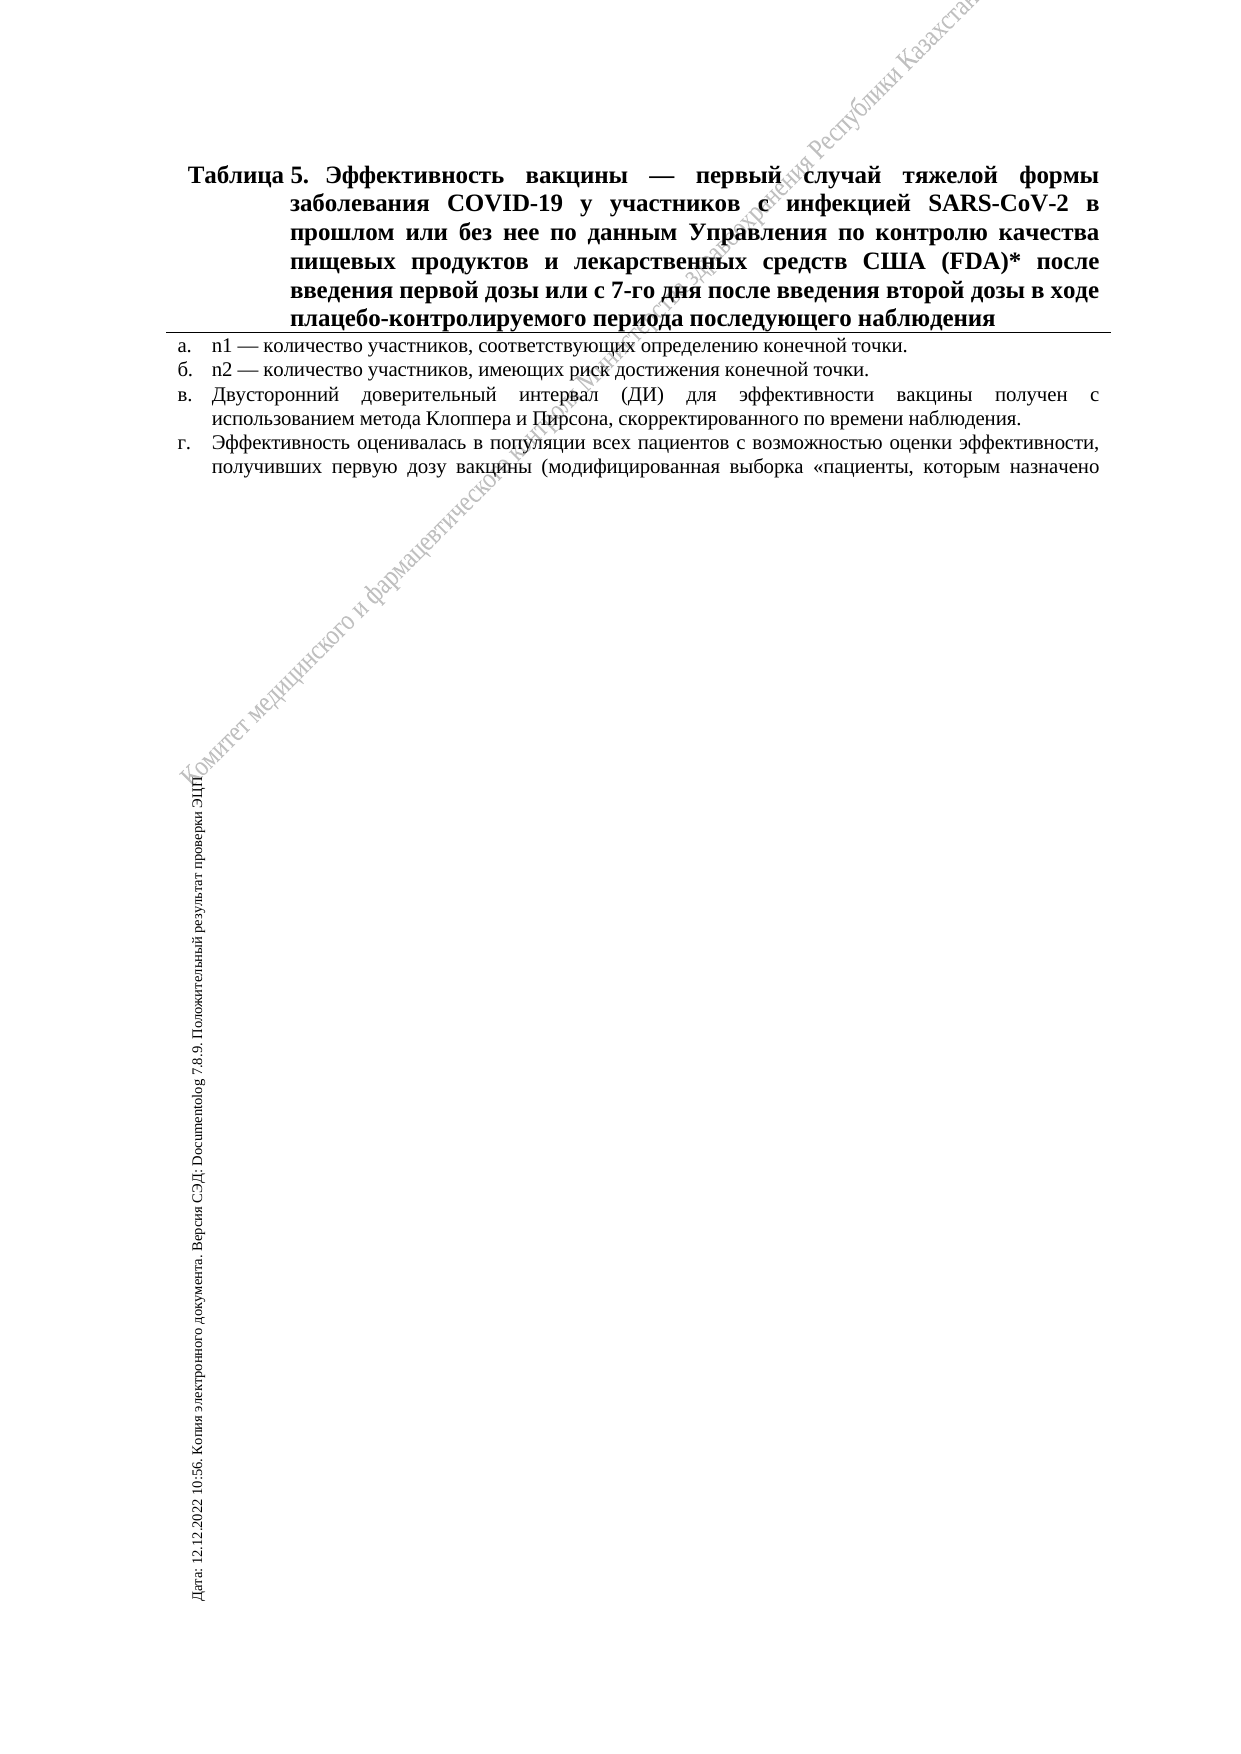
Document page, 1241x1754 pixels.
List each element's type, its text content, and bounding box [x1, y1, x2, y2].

table_header Таблица 5. Эффективность вакцины — первый случай тяжелой формы заболевания COVID-19 у участников с инфекцией SARS-CoV-2 в прошлом или без нее по данным Управления по контролю качества пищевых продуктов и лекарственных средств США (FDA)* после введения первой дозы или с 7-го дня после введения второй дозы в ходе плацебо-контролируемого периода последующего наблюдения [166, 160, 1111, 332]
